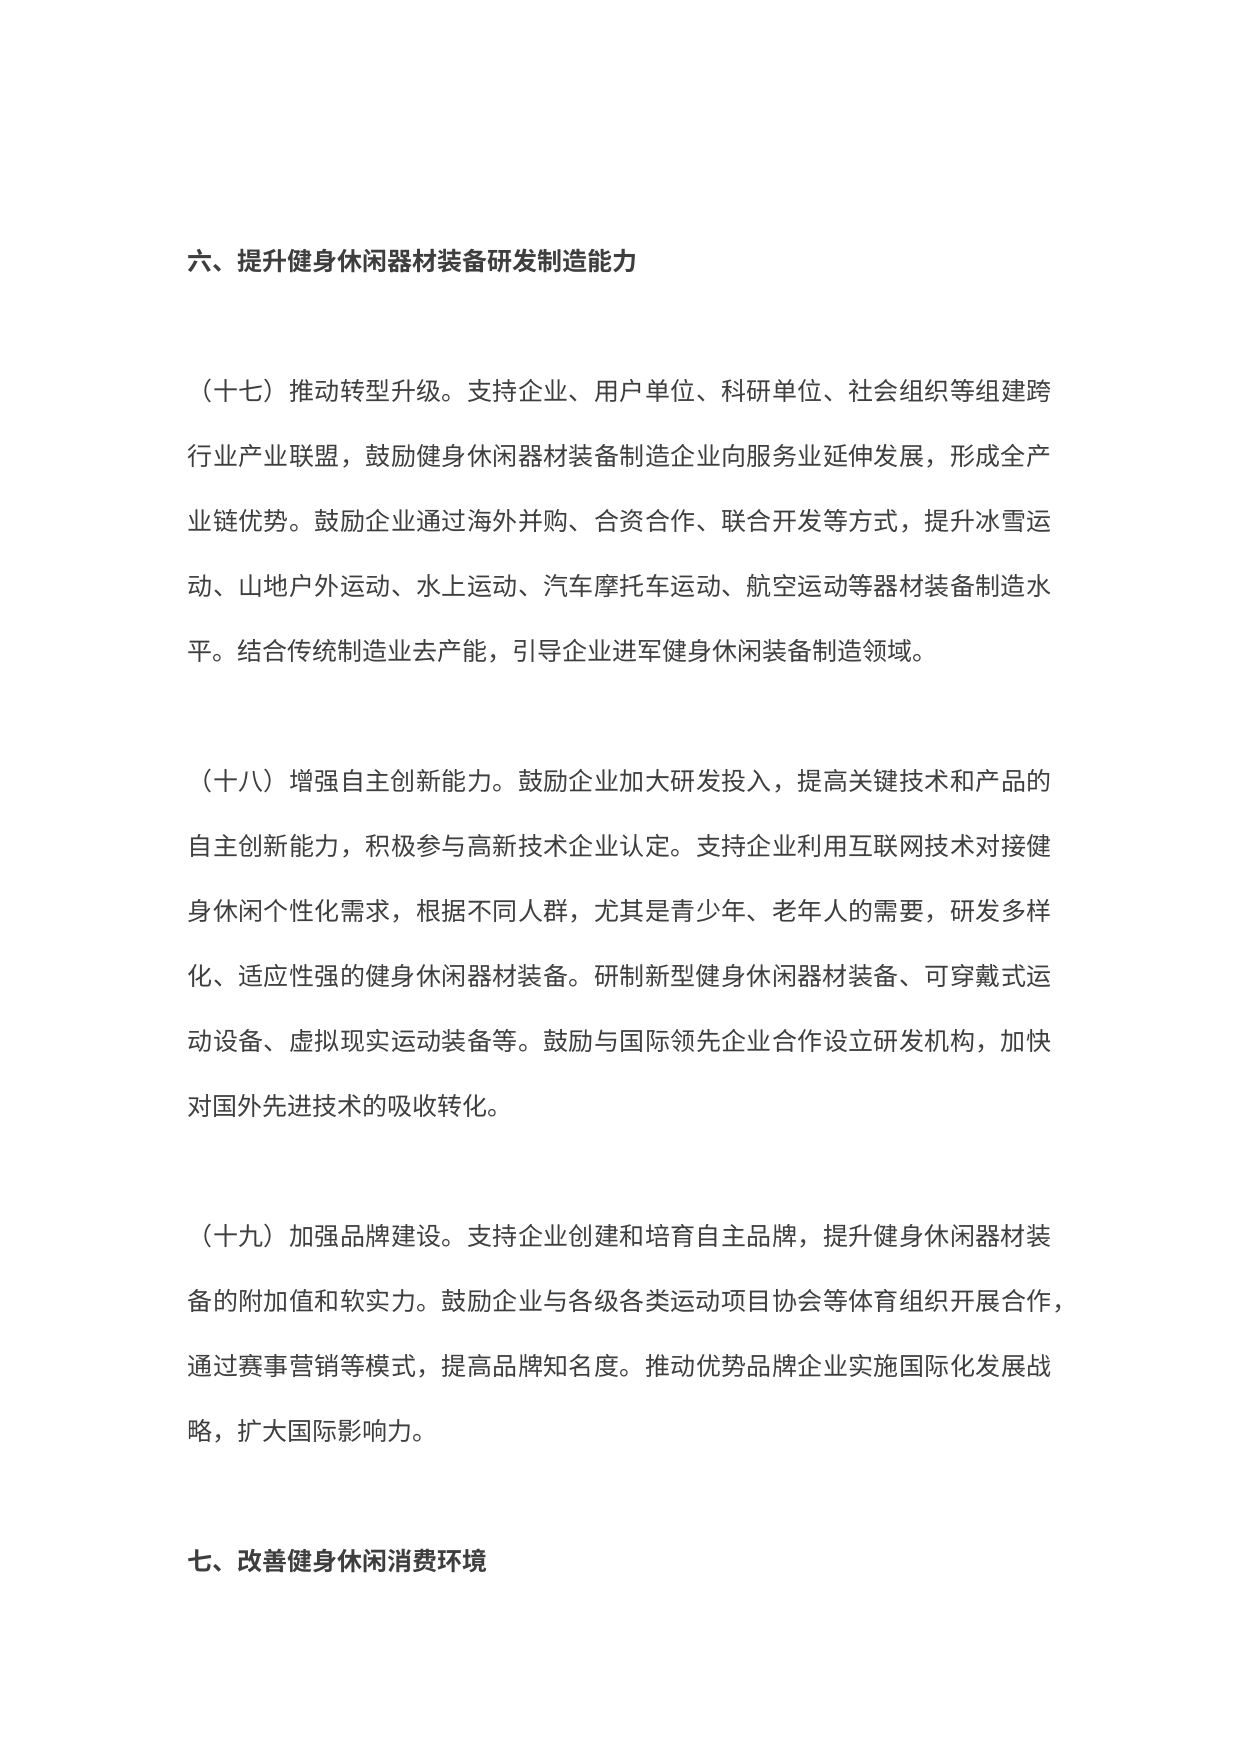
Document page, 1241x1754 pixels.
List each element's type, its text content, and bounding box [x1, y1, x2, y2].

text （十八）增强自主创新能力。鼓励企业加大研发投入，提高关键技术和产品的自主创新能力，积极参与高新技术企业认定。支持企业利用互联网技术对接健身休闲个性化需求，根据不同人群，尤其是青少年、老年人的需要，研发多样化、适应性强的健身休闲器材装备。研制新型健身休闲器材装备、可穿戴式运动设备、虚拟现实运动装备等。鼓励与国际领先企业合作设立研发机构，加快对国外先进技术的吸收转化。 [187, 747, 1053, 1137]
text 七、改善健身休闲消费环境 [187, 1527, 1053, 1592]
text 六、提升健身休闲器材装备研发制造能力 [187, 227, 1053, 292]
text （十七）推动转型升级。支持企业、用户单位、科研单位、社会组织等组建跨行业产业联盟，鼓励健身休闲器材装备制造企业向服务业延伸发展，形成全产业链优势。鼓励企业通过海外并购、合资合作、联合开发等方式，提升冰雪运动、山地户外运动、水上运动、汽车摩托车运动、航空运动等器材装备制造水平。结合传统制造业去产能，引导企业进军健身休闲装备制造领域。 [187, 357, 1053, 682]
text （十九）加强品牌建设。支持企业创建和培育自主品牌，提升健身休闲器材装备的附加值和软实力。鼓励企业与各级各类运动项目协会等体育组织开展合作，通过赛事营销等模式，提高品牌知名度。推动优势品牌企业实施国际化发展战略，扩大国际影响力。 [187, 1202, 1053, 1462]
